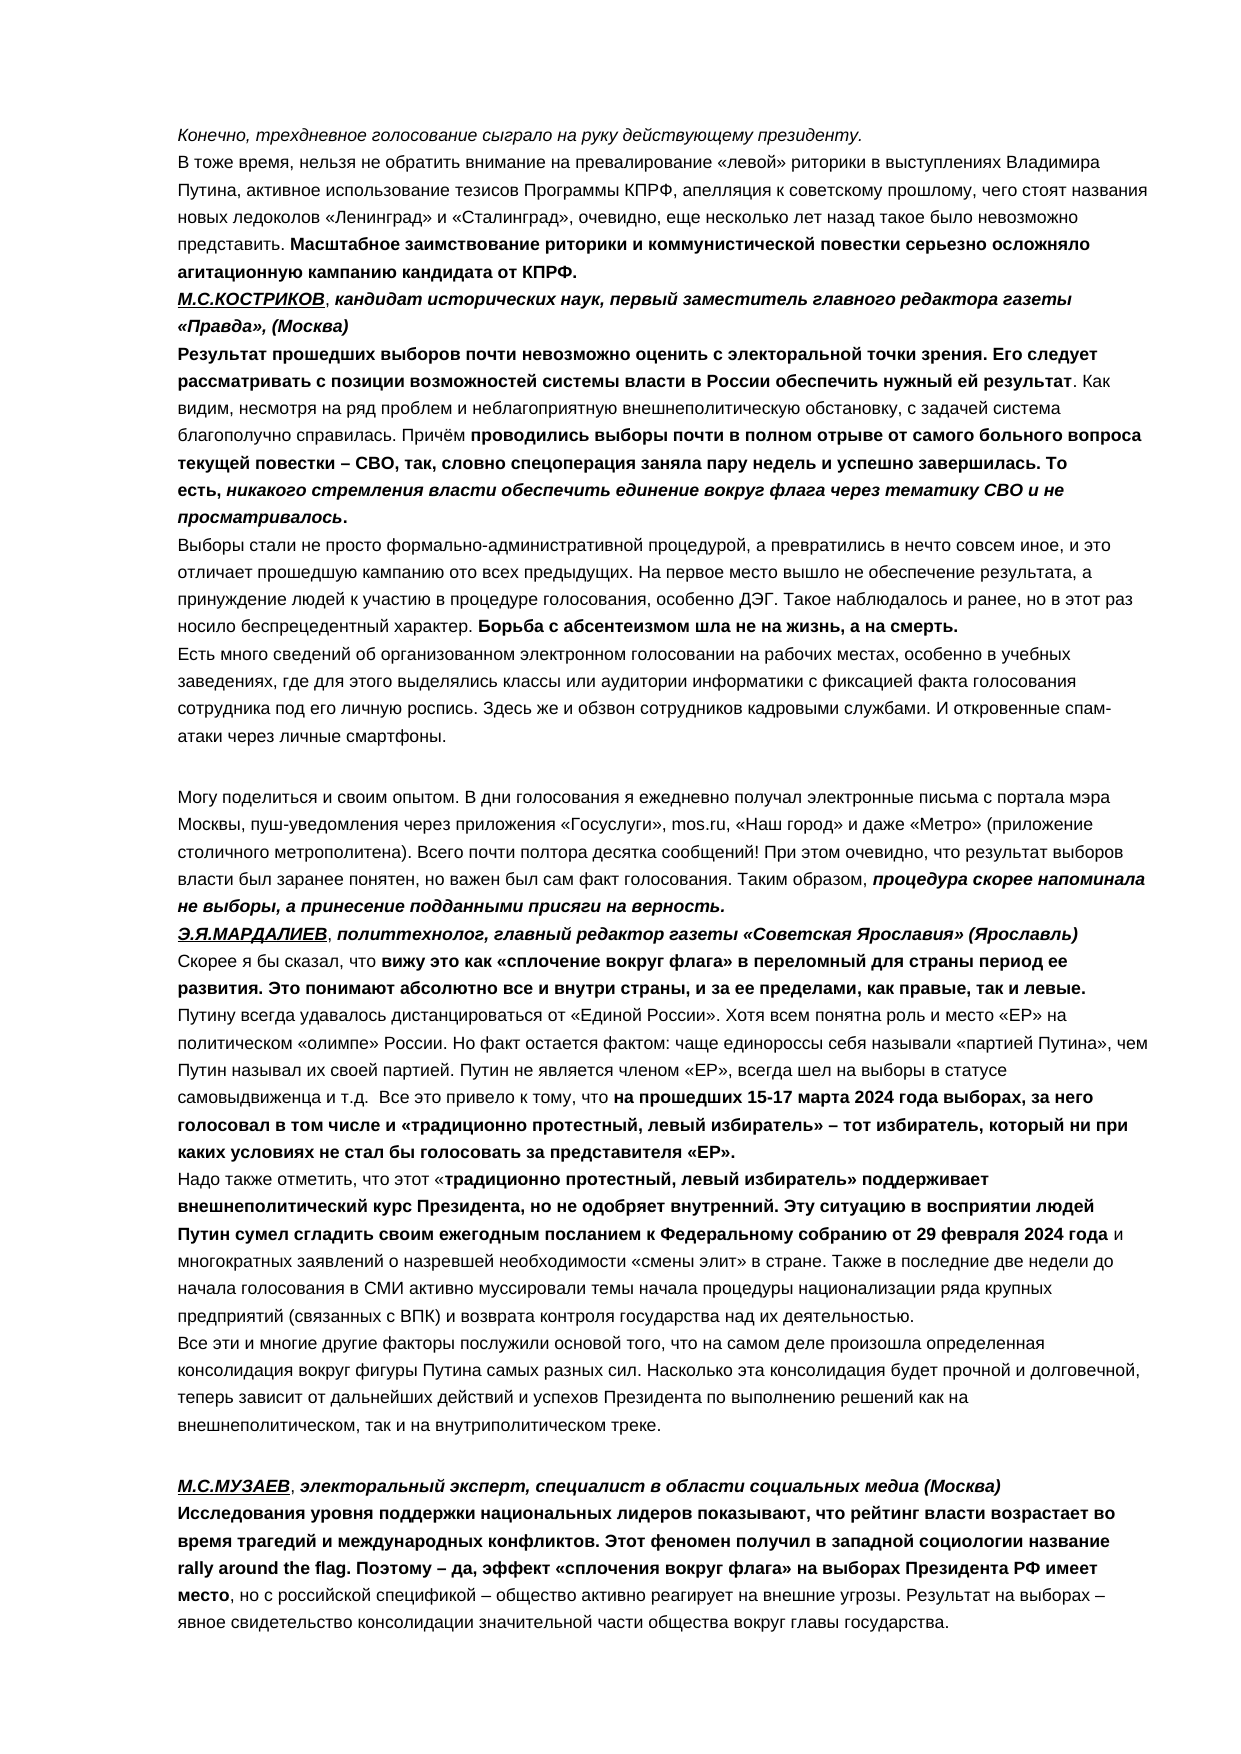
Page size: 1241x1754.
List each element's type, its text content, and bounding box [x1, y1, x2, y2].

text Выборы стали не просто формально-административной процедурой, а превратились в нечто совсем иное, и это отличает прошедшую кампанию ото всех предыдущих. На первое место вышло не обеспечение результата, а принуждение людей к участию в процедуре голосования, особенно ДЭГ. Такое наблюдалось и ранее, но в этот раз носило беспрецедентный характер. Борьба с абсентеизмом шла не на жизнь, а на смерть. [177, 527, 1152, 637]
text Исследования уровня поддержки национальных лидеров показывают, что рейтинг власти возрастает во время трагедий и международных конфликтов. Этот феномен получил в западной социологии название rally around the flag. Поэтому – да, эффект «сплочения вокруг флага» на выборах Президента РФ имеет место, но с российской спецификой – общество активно реагирует на внешние угрозы. Результат на выборах – явное свидетельство консолидации значительной части общества вокруг главы государства. [177, 1496, 1152, 1633]
text М.С.МУЗАЕВ, электоральный эксперт, специалист в области социальных медиа (Москва) [177, 1469, 1152, 1496]
text Могу поделиться и своим опытом. В дни голосования я ежедневно получал электронные письма с портала мэра Москвы, пуш-уведомления через приложения «Госуслуги», mos.ru, «Наш город» и даже «Метро» (приложение столичного метрополитена). Всего почти полтора десятка сообщений! При этом очевидно, что результат выборов власти был заранее понятен, но важен был сам факт голосования. Таким образом, процедура скорее напоминала не выборы, а принесение подданными присяги на верность. [177, 780, 1152, 916]
text В тоже время, нельзя не обратить внимание на превалирование «левой» риторики в выступлениях Владимира Путина, активное использование тезисов Программы КПРФ, апелляция к советскому прошлому, чего стоят названия новых ледоколов «Ленинград» и «Сталинград», очевидно, еще несколько лет назад такое было невозможно представить. Масштабное заимствование риторики и коммунистической повестки серьезно осложняло агитационную кампанию кандидата от КПРФ. [177, 145, 1152, 282]
text М.С.КОСТРИКОВ, кандидат исторических наук, первый заместитель главного редактора газеты «Правда», (Москва) [177, 282, 1152, 336]
text Э.Я.МАРДАЛИЕВ, политтехнолог, главный редактор газеты «Советская Ярославия» (Ярославль) [177, 916, 1152, 944]
text Скорее я бы сказал, что вижу это как «сплочение вокруг флага» в переломный для страны период ее развития. Это понимают абсолютно все и внутри страны, и за ее пределами, как правые, так и левые. [177, 944, 1152, 998]
text Путину всегда удавалось дистанцироваться от «Единой России». Хотя всем понятна роль и место «ЕР» на политическом «олимпе» России. Но факт остается фактом: чаще единороссы себя называли «партией Путина», чем Путин называл их своей партией. Путин не является членом «ЕР», всегда шел на выборы в статусе самовыдвиженца и т.д. Все это привело к тому, что на прошедших 15-17 марта 2024 года выборах, за него голосовал в том числе и «традиционно протестный, левый избиратель» – тот избиратель, который ни при каких условиях не стал бы голосовать за представителя «ЕР». [177, 998, 1152, 1162]
text Конечно, трехдневное голосование сыграло на руку действующему президенту. [177, 118, 1152, 145]
text Результат прошедших выборов почти невозможно оценить с электоральной точки зрения. Его следует рассматривать с позиции возможностей системы власти в России обеспечить нужный ей результат. Как видим, несмотря на ряд проблем и неблагоприятную внешнеполитическую обстановку, с задачей система благополучно справилась. Причём проводились выборы почти в полном отрыве от самого больного вопроса текущей повестки – СВО, так, словно спецоперация заняла пару недель и успешно завершилась. То есть, никакого стремления власти обеспечить единение вокруг флага через тематику СВО и не просматривалось. [177, 336, 1152, 527]
text Надо также отметить, что этот «традиционно протестный, левый избиратель» поддерживает внешнеполитический курс Президента, но не одобряет внутренний. Эту ситуацию в восприятии людей Путин сумел сгладить своим ежегодным посланием к Федеральному собранию от 29 февраля 2024 года и многократных заявлений о назревшей необходимости «смены элит» в стране. Также в последние две недели до начала голосования в СМИ активно муссировали темы начала процедуры национализации ряда крупных предприятий (связанных с ВПК) и возврата контроля государства над их деятельностью. [177, 1162, 1152, 1326]
text Все эти и многие другие факторы послужили основой того, что на самом деле произошла определенная консолидация вокруг фигуры Путина самых разных сил. Насколько эта консолидация будет прочной и долговечной, теперь зависит от дальнейших действий и успехов Президента по выполнению решений как на внешнеполитическом, так и на внутриполитическом треке. [177, 1326, 1152, 1435]
text Есть много сведений об организованном электронном голосовании на рабочих местах, особенно в учебных заведениях, где для этого выделялись классы или аудитории информатики с фиксацией факта голосования сотрудника под его личную роспись. Здесь же и обзвон сотрудников кадровыми службами. И откровенные спам-атаки через личные смартфоны. [177, 637, 1152, 746]
